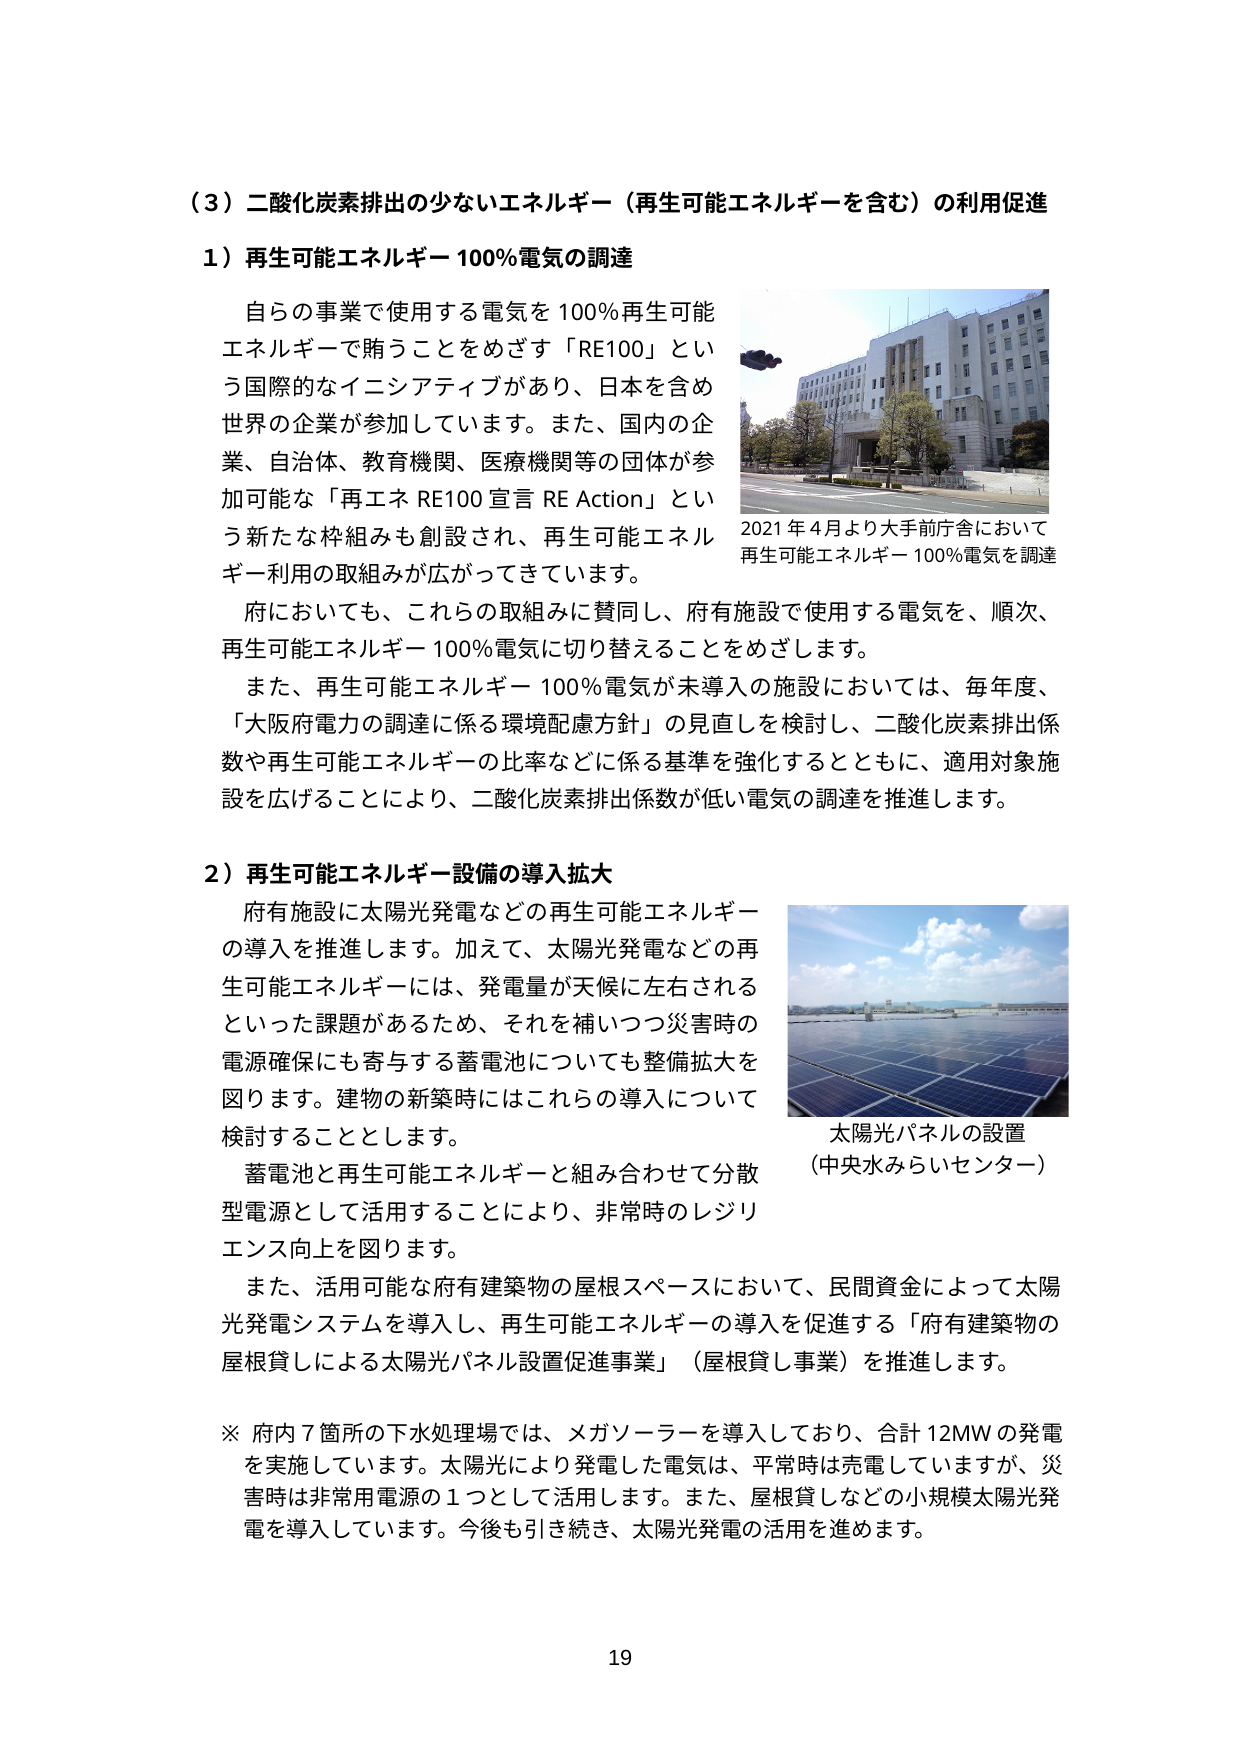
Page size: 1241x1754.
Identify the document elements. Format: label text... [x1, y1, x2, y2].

text ※ 府内７箇所の下水処理場では、メガソーラーを導入しており、合計12MWの発電を実施しています。太陽光により発電した電気は、平常時は売電していますが、災害時は非常用電源の１つとして活用します。また、屋根貸しなどの小規模太陽光発電を導入しています。今後も引き続き、太陽光発電の活用を進めます。 [221, 1416, 1063, 1543]
text （３）二酸化炭素排出の少ないエネルギー（再生可能エネルギーを含む）の利用促進 [177, 183, 1063, 221]
text 蓄電池と再生可能エネルギーと組み合わせて分散型電源として活用することにより、非常時のレジリエンス向上を図ります。 [221, 1154, 1063, 1266]
text １）再生可能エネルギー100％電気の調達 [177, 237, 1063, 275]
picture [787, 905, 1069, 1117]
text また、活用可能な府有建築物の屋根スペースにおいて、民間資金によって太陽光発電システムを導入し、再生可能エネルギーの導入を促進する「府有建築物の屋根貸しによる太陽光パネル設置促進事業」（屋根貸し事業）を推進します。 [221, 1266, 1063, 1379]
picture [740, 289, 1050, 514]
text 府においても、これらの取組みに賛同し、府有施設で使用する電気を、順次、再生可能エネルギー100％電気に切り替えることをめざします。 [221, 591, 1063, 666]
text ２）再生可能エネルギー設備の導入拡大 [177, 854, 1063, 891]
text また、再生可能エネルギー100％電気が未導入の施設においては、毎年度、「大阪府電力の調達に係る環境配慮方針」の見直しを検討し、二酸化炭素排出係数や再生可能エネルギーの比率などに係る基準を強化するとともに、適用対象施設を広げることにより、二酸化炭素排出係数が低い電気の調達を推進します。 [221, 666, 1063, 816]
